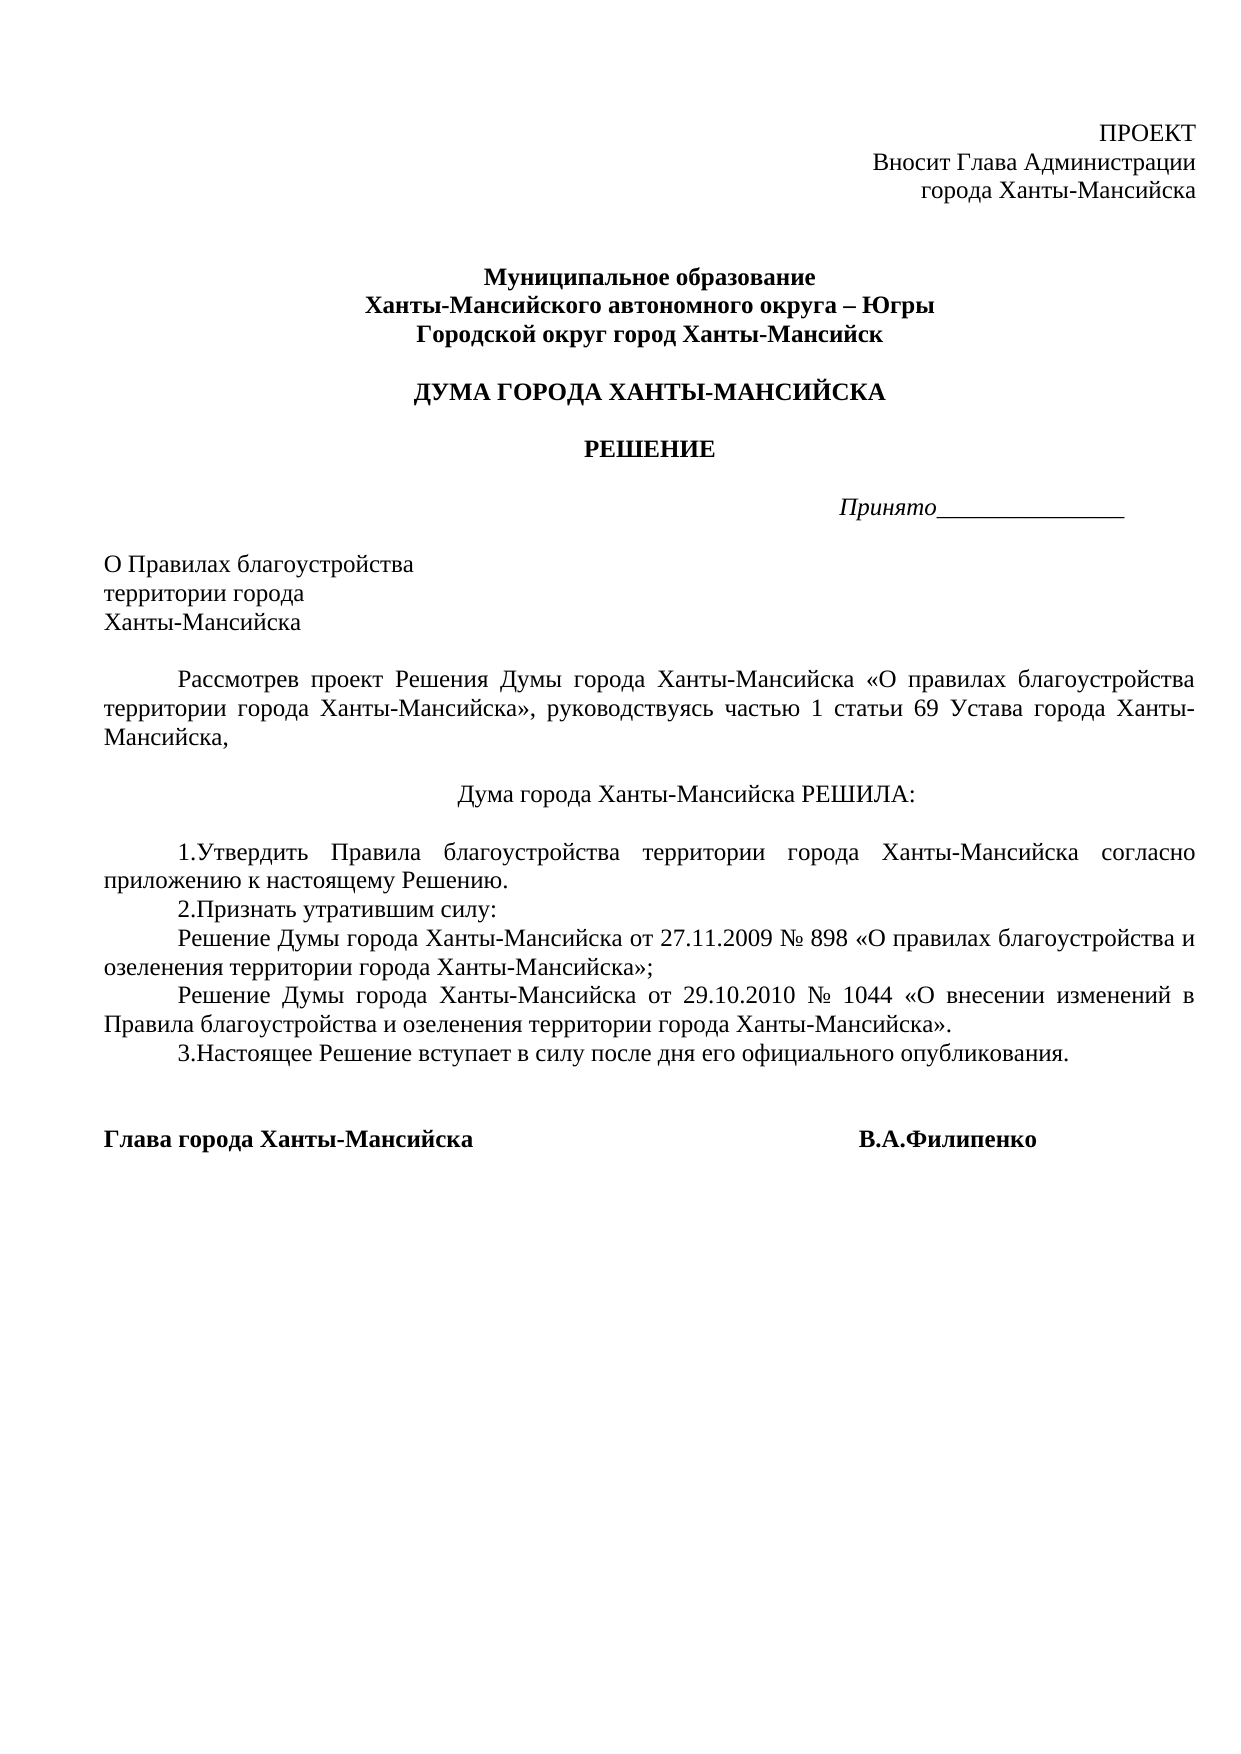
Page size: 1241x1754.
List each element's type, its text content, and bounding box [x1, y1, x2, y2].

text Глава города Ханты-Мансийска В.А.Филипенко [103, 1124, 1196, 1153]
text ПРОЕКТ [103, 118, 1196, 147]
text Муниципальное образование [103, 262, 1196, 291]
text Решение Думы города Ханты-Мансийска от 29.10.2010 № 1044 «О внесении изменений в Правила благоустройства и озеленения территории города Ханты-Мансийска». [103, 981, 1196, 1038]
text Рассмотрев проект Решения Думы города Ханты-Мансийска «О правилах благоустройства территории города Ханты-Мансийска», руководствуясь частью 1 статьи 69 Устава города Ханты-Мансийска, [103, 664, 1196, 751]
text 3.Настоящее Решение вступает в силу после дня его официального опубликования. [103, 1038, 1196, 1067]
text Принято_______________ [767, 492, 1196, 521]
text 1.Утвердить Правила благоустройства территории города Ханты-Мансийска согласно приложению к настоящему Решению. [103, 837, 1196, 894]
text О Правилах благоустройства [103, 549, 1196, 578]
text РЕШЕНИЕ [103, 434, 1196, 463]
text Решение Думы города Ханты-Мансийска от 27.11.2009 № 898 «О правилах благоустройства и озеленения территории города Ханты-Мансийска»; [103, 923, 1196, 981]
text Ханты-Мансийска [103, 607, 1196, 636]
text ДУМА ГОРОДА ХАНТЫ-МАНСИЙСКА [103, 377, 1196, 406]
text города Ханты-Мансийска [103, 176, 1196, 204]
text 2.Признать утратившим силу: [103, 894, 1196, 923]
text территории города [103, 578, 1196, 607]
text Городской округ город Ханты-Мансийск [103, 319, 1196, 348]
text Вносит Глава Администрации [103, 147, 1196, 176]
text Ханты-Мансийского автономного округа – Югры [103, 291, 1196, 319]
text Дума города Ханты-Мансийска РЕШИЛА: [103, 779, 1196, 808]
